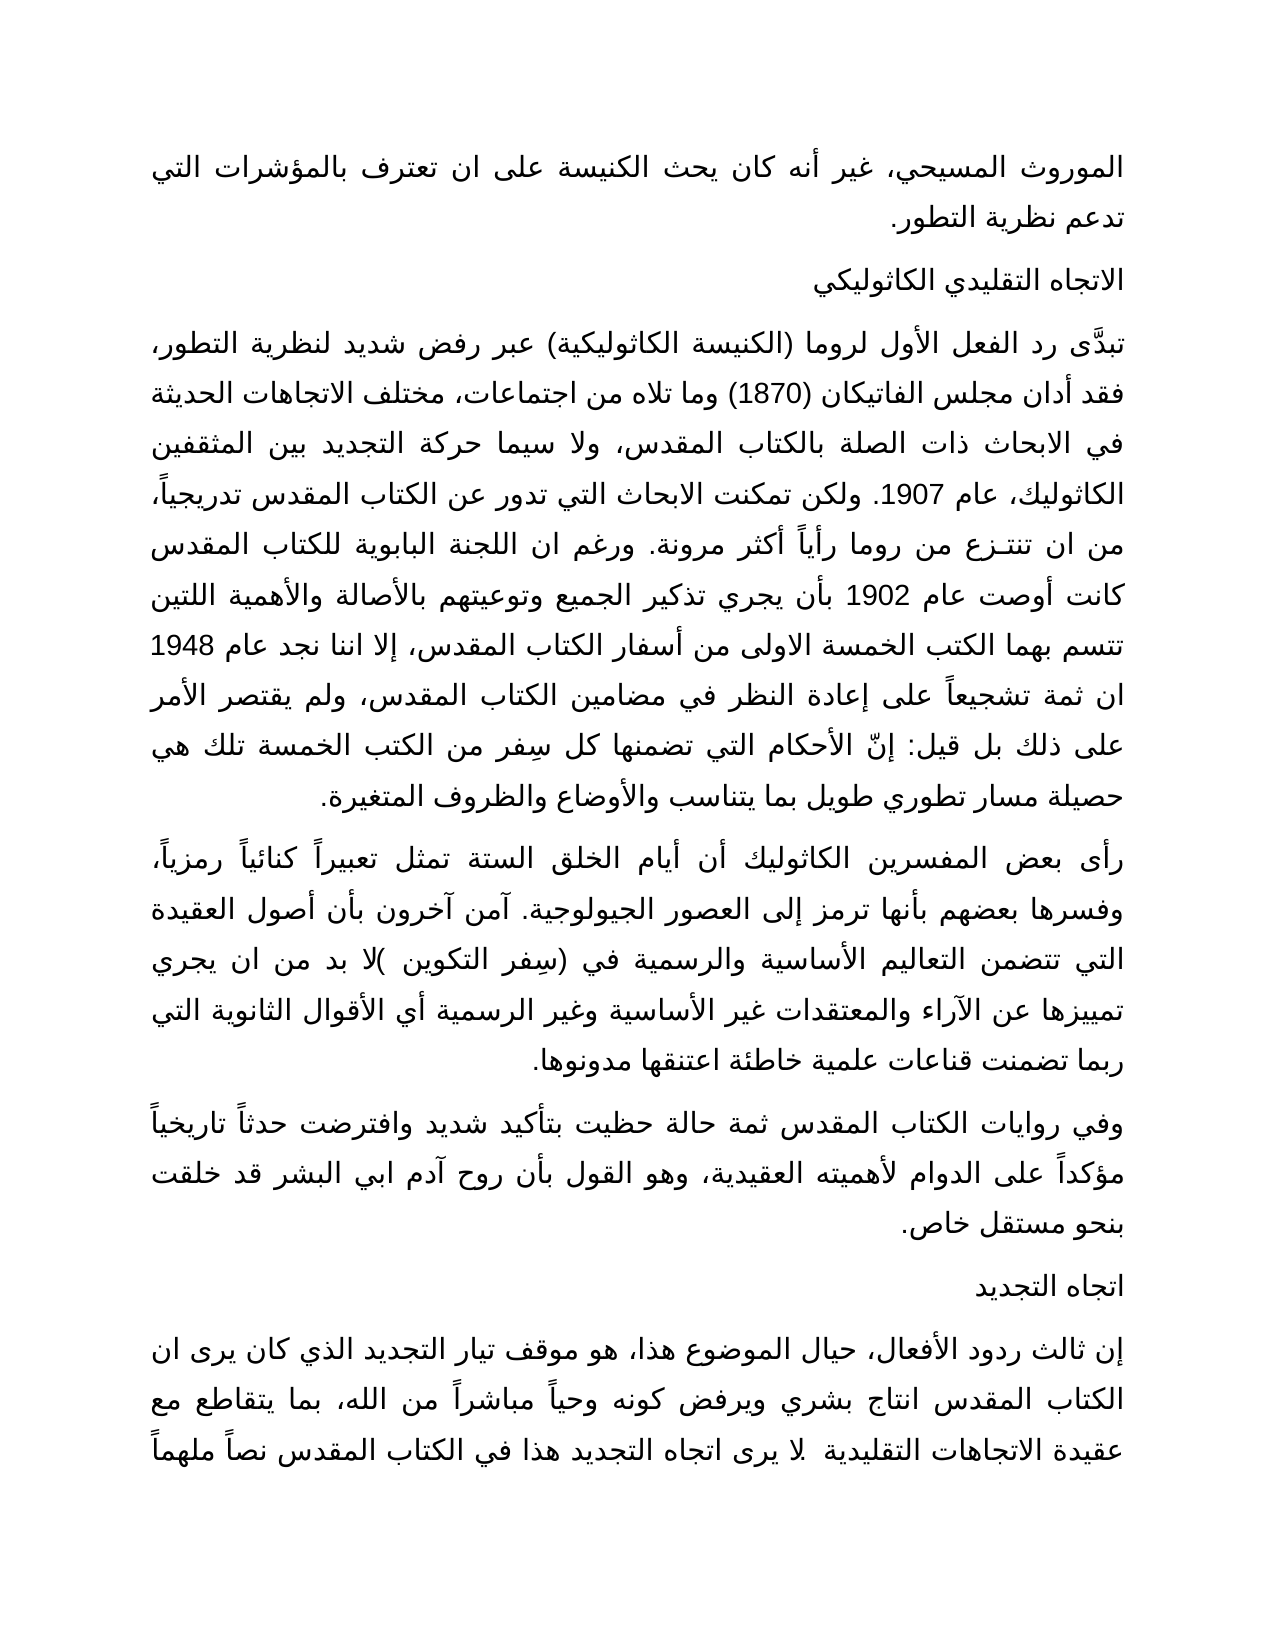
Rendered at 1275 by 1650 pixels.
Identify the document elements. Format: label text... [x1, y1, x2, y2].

text رأى بعض المفسرين الكاثوليك أن أيام الخلق الستة تمثل تعبيراً كنائياً رمزياً، وفسرها بعضهم بأنها ترمز إلى العصور الجيولوجية. آمن آخرون بأن أصول العقيدة التي تتضمن التعاليم الأساسية والرسمية في (سِفر التكوين) لا بد من ان يجري تمييزها عن الآراء والمعتقدات غير الأساسية وغير الرسمية أي الأقوال الثانوية التي ربما تضمنت قناعات علمية خاطئة اعتنقها مدونوها. [150, 842, 1125, 1076]
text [150, 150, 1125, 234]
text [150, 1332, 1125, 1466]
text الاتجاه التقليدي الكاثوليكي [150, 263, 1125, 297]
text اتجاه التجديد [150, 1269, 1125, 1303]
text تبدَّى رد الفعل الأول لروما (الكنيسة الكاثوليكية) عبر رفض شديد لنظرية التطور، فقد أدان مجلس الفاتيكان (1870) وما تلاه من اجتماعات، مختلف الاتجاهات الحديثة في الابحاث ذات الصلة بالكتاب المقدس، ولا سيما حركة التجديد بين المثقفين الكاثوليك، عام 1907. ولكن تمكنت الابحاث التي تدور عن الكتاب المقدس تدريجياً، من ان تنتـزع من روما رأياً أكثر مرونة. ورغم ان اللجنة البابوية للكتاب المقدس كانت أوصت عام 1902 بأن يجري تذكير الجميع وتوعيتهم بالأصالة والأهمية اللتين تتسم بهما الكتب الخمسة الاولى من أسفار الكتاب المقدس، إلا اننا نجد عام 1948 ان ثمة تشجيعاً على إعادة النظر في مضامين الكتاب المقدس، ولم يقتصر الأمر على ذلك بل قيل: إنّ الأحكام التي تضمنها كل سِفر من الكتب الخمسة تلك هي حصيلة مسار تطوري طويل بما يتناسب والأوضاع والظروف المتغيرة. [150, 326, 1125, 812]
text وفي روايات الكتاب المقدس ثمة حالة حظيت بتأكيد شديد وافترضت حدثاً تاريخياً مؤكداً على الدوام لأهميته العقيدية، وهو القول بأن روح آدم ابي البشر قد خلقت بنحو مستقل خاص. [150, 1106, 1125, 1240]
